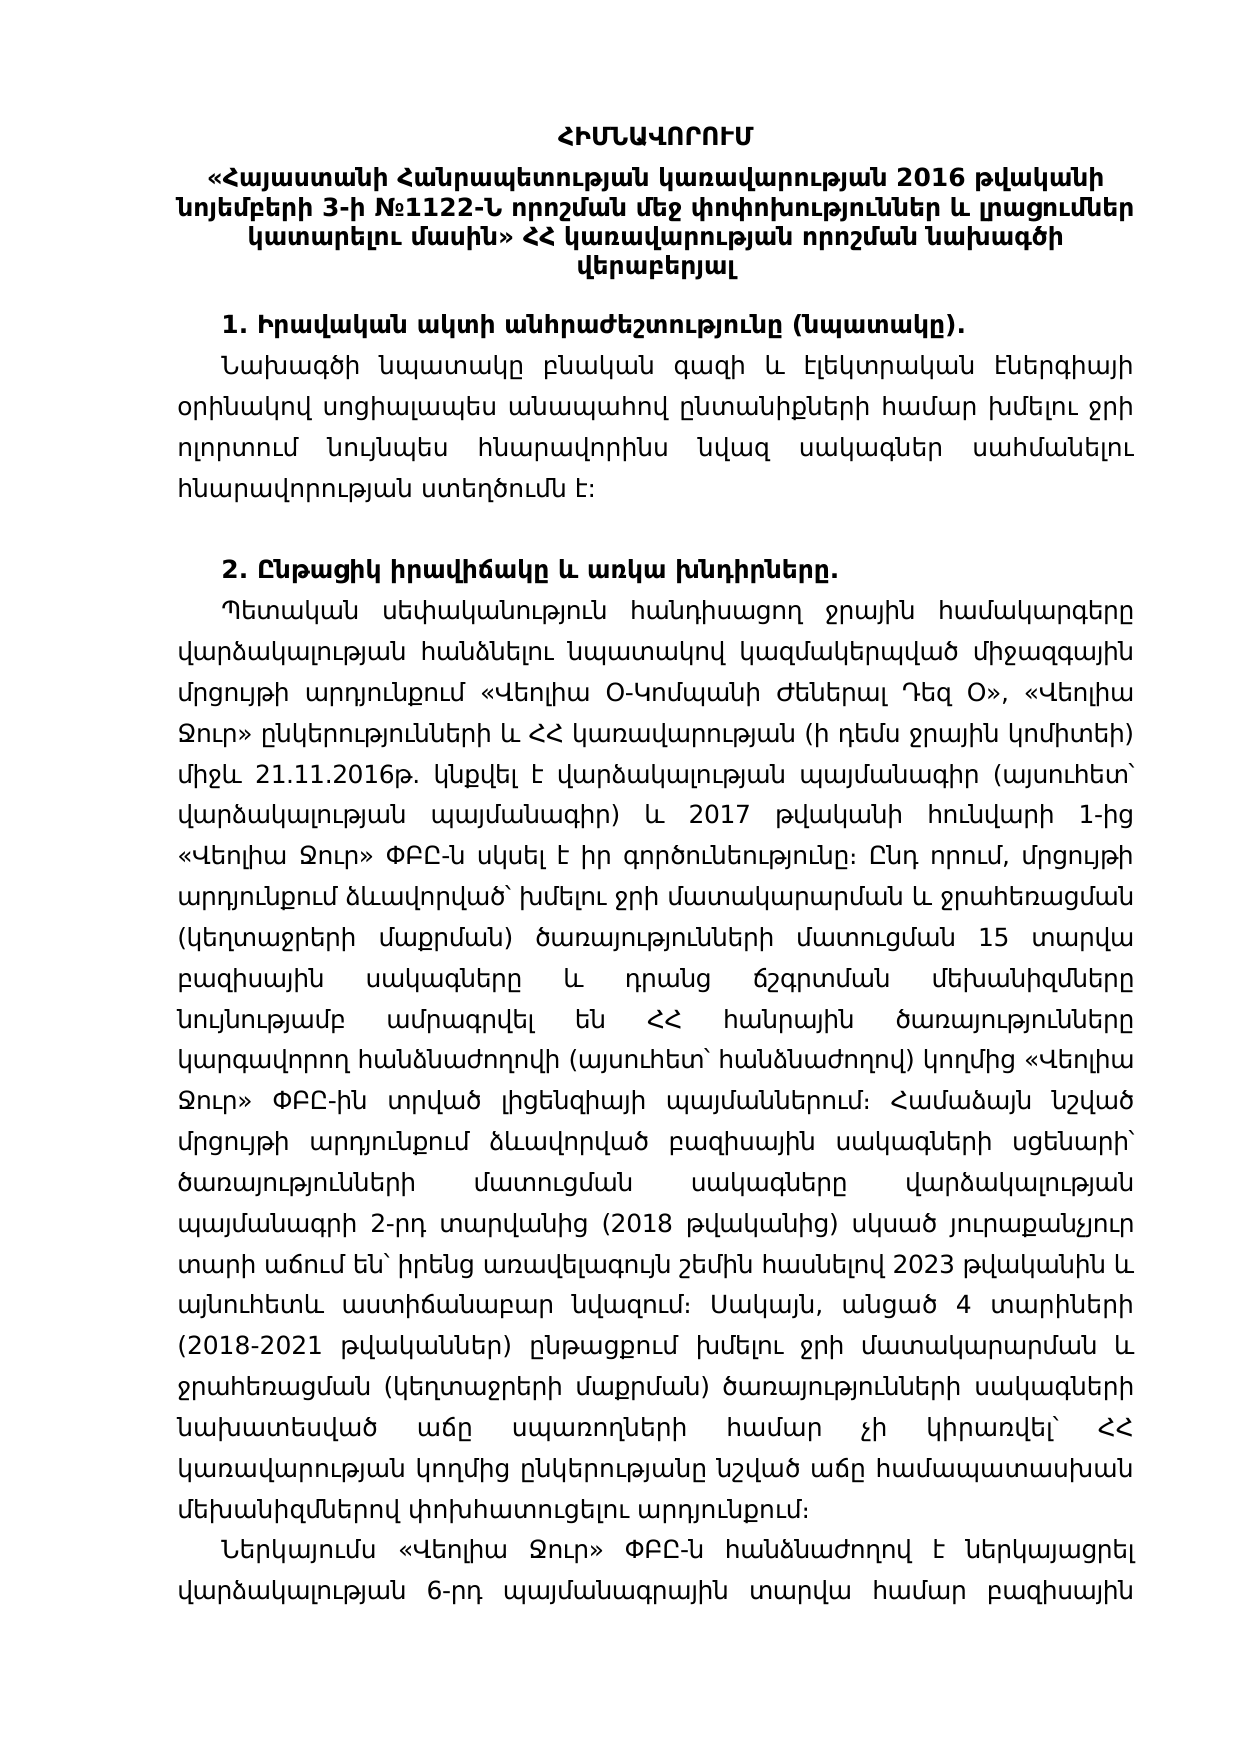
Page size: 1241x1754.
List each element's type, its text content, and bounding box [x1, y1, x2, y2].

text 2. Ընթացիկ իրավիճակը և առկա խնդիրները. [177, 556, 1134, 585]
text «Հայաստանի Հանրապետության կառավարության 2016 թվականի նոյեմբերի 3-ի №1122-Ն որոշման մեջ փոփոխություններ և լրացումներ կատարելու մասին» ՀՀ կառավարության որոշման նախագծի վերաբերյալ [177, 163, 1134, 280]
text Պետական սեփականություն հանդիսացող ջրային համակարգերը վարձակալության հանձնելու նպատակով կազմակերպված միջազգային մրցույթի արդյունքում «Վեոլիա Օ-Կոմպանի Ժեներալ Դեզ Օ», «Վեոլիա Ջուր» ընկերությունների և ՀՀ կառավարության (ի դեմս ջրային կոմիտեի) միջև 21.11.2016թ. կնքվել է վարձակալության պայմանագիր (այսուհետ՝ վարձակալության պայմանագիր) և 2017 թվականի հունվարի 1-ից «Վեոլիա Ջուր» ՓԲԸ-ն սկսել է իր գործունեությունը։ Ընդ որում, մրցույթի արդյունքում ձևավորված՝ խմելու ջրի մատակարարման և ջրահեռացման (կեղտաջրերի մաքրման) ծառայությունների մատուցման 15 տարվա բազիսային սակագները և դրանց ճշգրտման մեխանիզմները նույնությամբ ամրագրվել են ՀՀ հանրային ծառայությունները կարգավորող հանձնաժողովի (այսուհետ՝ հանձնաժողով) կողմից «Վեոլիա Ջուր» ՓԲԸ-ին տրված լիցենզիայի պայմաններում։ Համաձայն նշված մրցույթի արդյունքում ձևավորված բազիսային սակագների սցենարի՝ ծառայությունների մատուցման սակագները վարձակալության պայմանագրի 2-րդ տարվանից (2018 թվականից) սկսած յուրաքանչյուր տարի աճում են՝ իրենց առավելագույն շեմին հասնելով 2023 թվականին և այնուհետև աստիճանաբար նվազում։ Սակայն, անցած 4 տարիների (2018-2021 թվականներ) ընթացքում խմելու ջրի մատակարարման և ջրահեռացման (կեղտաջրերի մաքրման) ծառայությունների սակագների նախատեսված աճը սպառողների համար չի կիրառվել՝ ՀՀ կառավարության կողմից ընկերությանը նշված աճը համապատասխան մեխանիզմներով փոխհատուցելու արդյունքում։ [177, 597, 1134, 1524]
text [177, 1536, 1134, 1606]
text 1. Իրավական ակտի անհրաժեշտությունը (նպատակը). [177, 311, 1134, 340]
text ՀԻՄՆԱՎՈՐՈՒՄ [177, 122, 1134, 151]
text Նախագծի նպատակը բնական գազի և էլեկտրական էներգիայի օրինակով սոցիալապես անապահով ընտանիքների համար խմելու ջրի ոլորտում նույնպես հնարավորինս նվազ սակագներ սահմանելու հնարավորության ստեղծումն է: [177, 352, 1134, 503]
